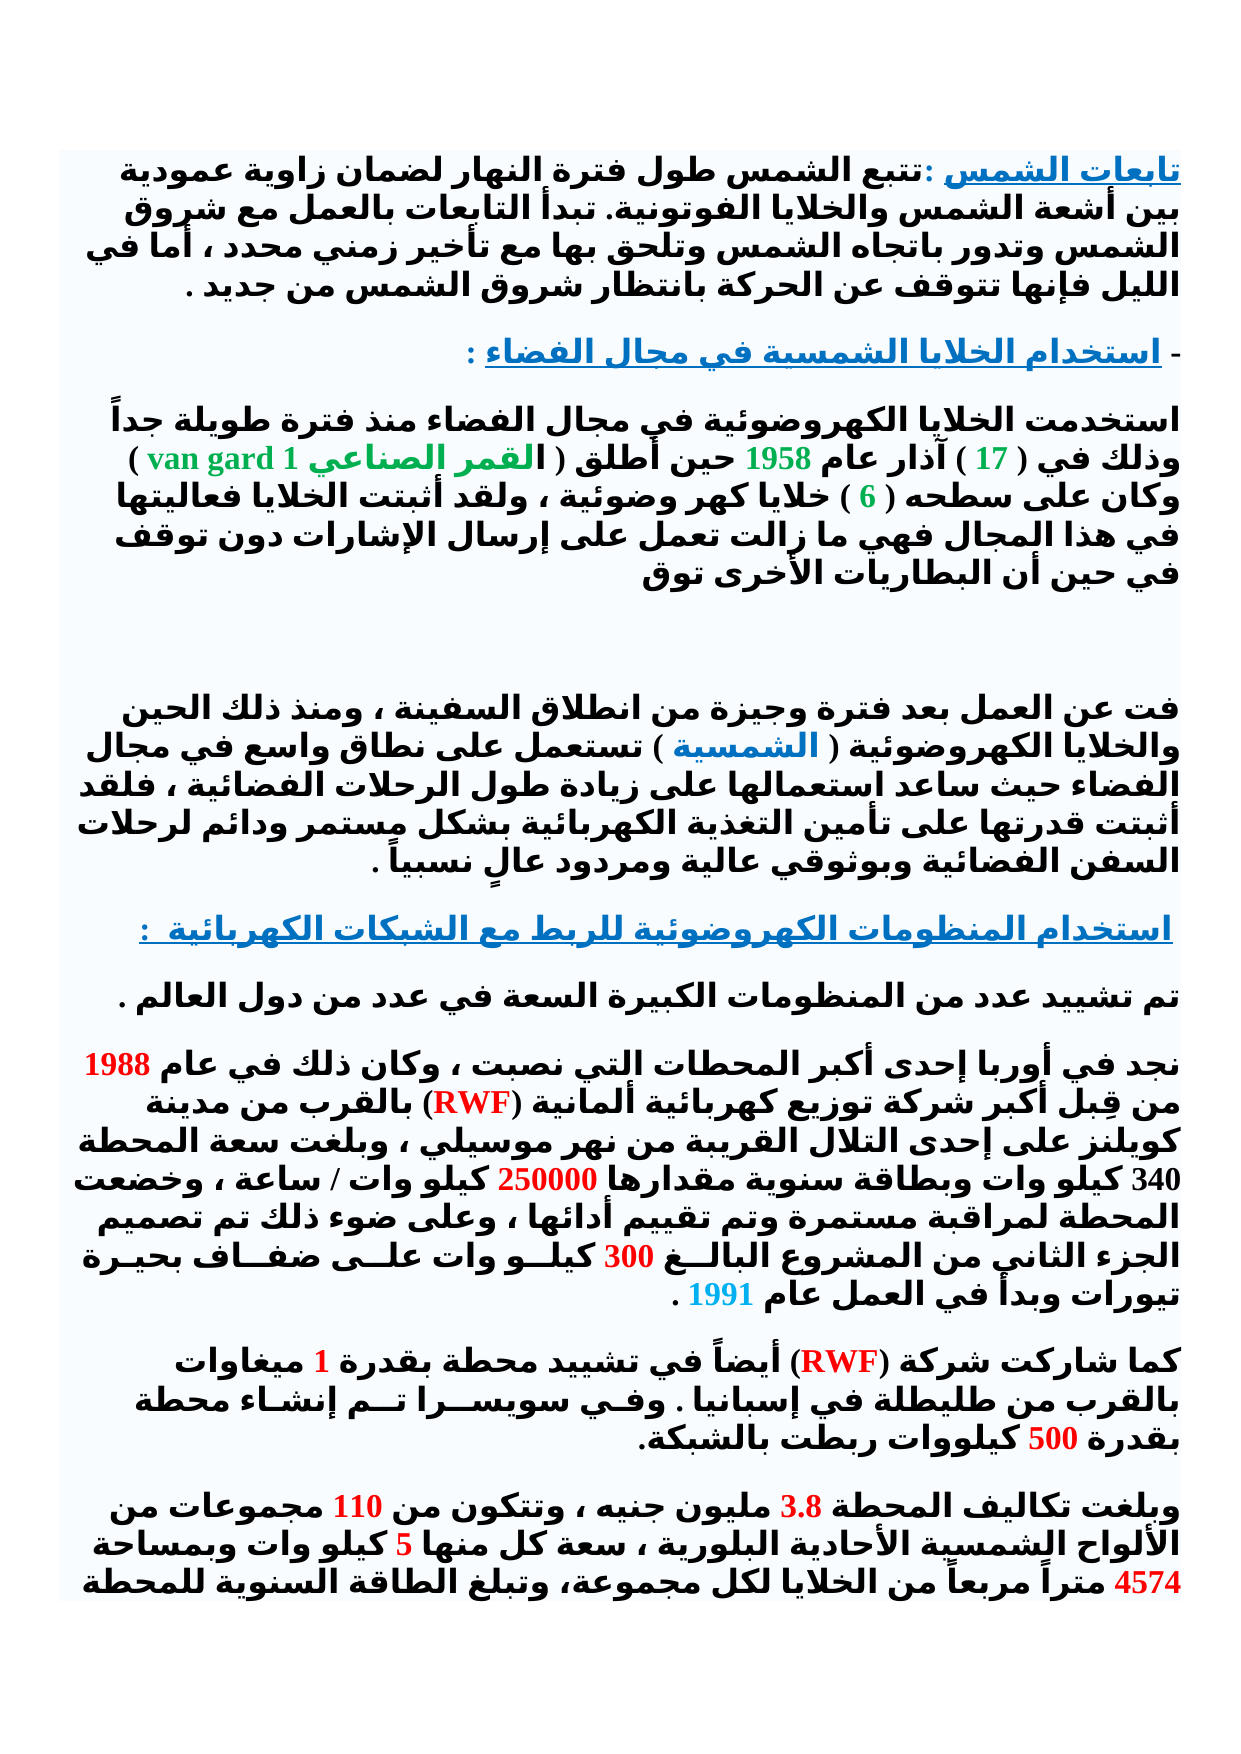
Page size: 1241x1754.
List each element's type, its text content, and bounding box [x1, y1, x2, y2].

text استخدمت الخلايا الكهروضوئية في مجال الفضاء منذ فترة طويلة جداً وذلك في ( 17 ) آذار عام 1958 حين أطلق ( القمر الصناعي van gard 1 ) وكان على سطحه ( 6 ) خلايا كهر وضوئية ، ولقد أثبتت الخلايا فعاليتها في هذا المجال فهي ما زالت تعمل على إرسال الإشارات دون توقف في حين أن البطاريات الأخرى توق [59, 400, 1181, 592]
text كما شاركت شركة (RWF) أيضاً في تشييد محطة بقدرة 1 ميغاوات بالقرب من طليطلة في إسبانيا . وفـي سويســرا تــم إنشـاء محطة بقدرة 500 كيلووات ربطت بالشبكة. [59, 1342, 1181, 1457]
text - استخدام الخلايا الشمسية في مجال الفضاء : [59, 332, 1181, 371]
text تم تشييد عدد من المنظومات الكبيرة السعة في عدد من دول العالم . [59, 977, 1181, 1015]
text نجد في أوربا إحدى أكبر المحطات التي نصبت ، وكان ذلك في عام 1988 من قِبل أكبر شركة توزيع كهربائية ألمانية (RWF) بالقرب من مدينة كويلنز على إحدى التلال القريبة من نهر موسيلي ، وبلغت سعة المحطة 340 كيلو وات وبطاقة سنوية مقدارها 250000 كيلو وات / ساعة ، وخضعت المحطة لمراقبة مستمرة وتم تقييم أدائها ، وعلى ضوء ذلك تم تصميم الجزء الثاني من المشروع البالــغ 300 كيلــو وات علــى ضفــاف بحيـرة تيورات وبدأ في العمل عام 1991 . [59, 1044, 1181, 1312]
text فت عن العمل بعد فترة وجيزة من انطلاق السفينة ، ومنذ ذلك الحين والخلايا الكهروضوئية ( الشمسية ) تستعمل على نطاق واسع في مجال الفضاء حيث ساعد استعمالها على زيادة طول الرحلات الفضائية ، فلقد أثبتت قدرتها على تأمين التغذية الكهربائية بشكل مستمر ودائم لرحلات السفن الفضائية وبوثوقي عالية ومردود عالٍ نسبياً . [59, 688, 1181, 880]
text تابعات الشمس :تتبع الشمس طول فترة النهار لضمان زاوية عمودية بين أشعة الشمس والخلايا الفوتونية. تبدأ التابعات بالعمل مع شروق الشمس وتدور باتجاه الشمس وتلحق بها مع تأخير زمني محدد ، أما في الليل فإنها تتوقف عن الحركة بانتظار شروق الشمس من جديد . [59, 150, 1181, 303]
text استخدام المنظومات الكهروضوئية للربط مع الشبكات الكهربائية : [59, 909, 1181, 947]
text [59, 1486, 1181, 1601]
